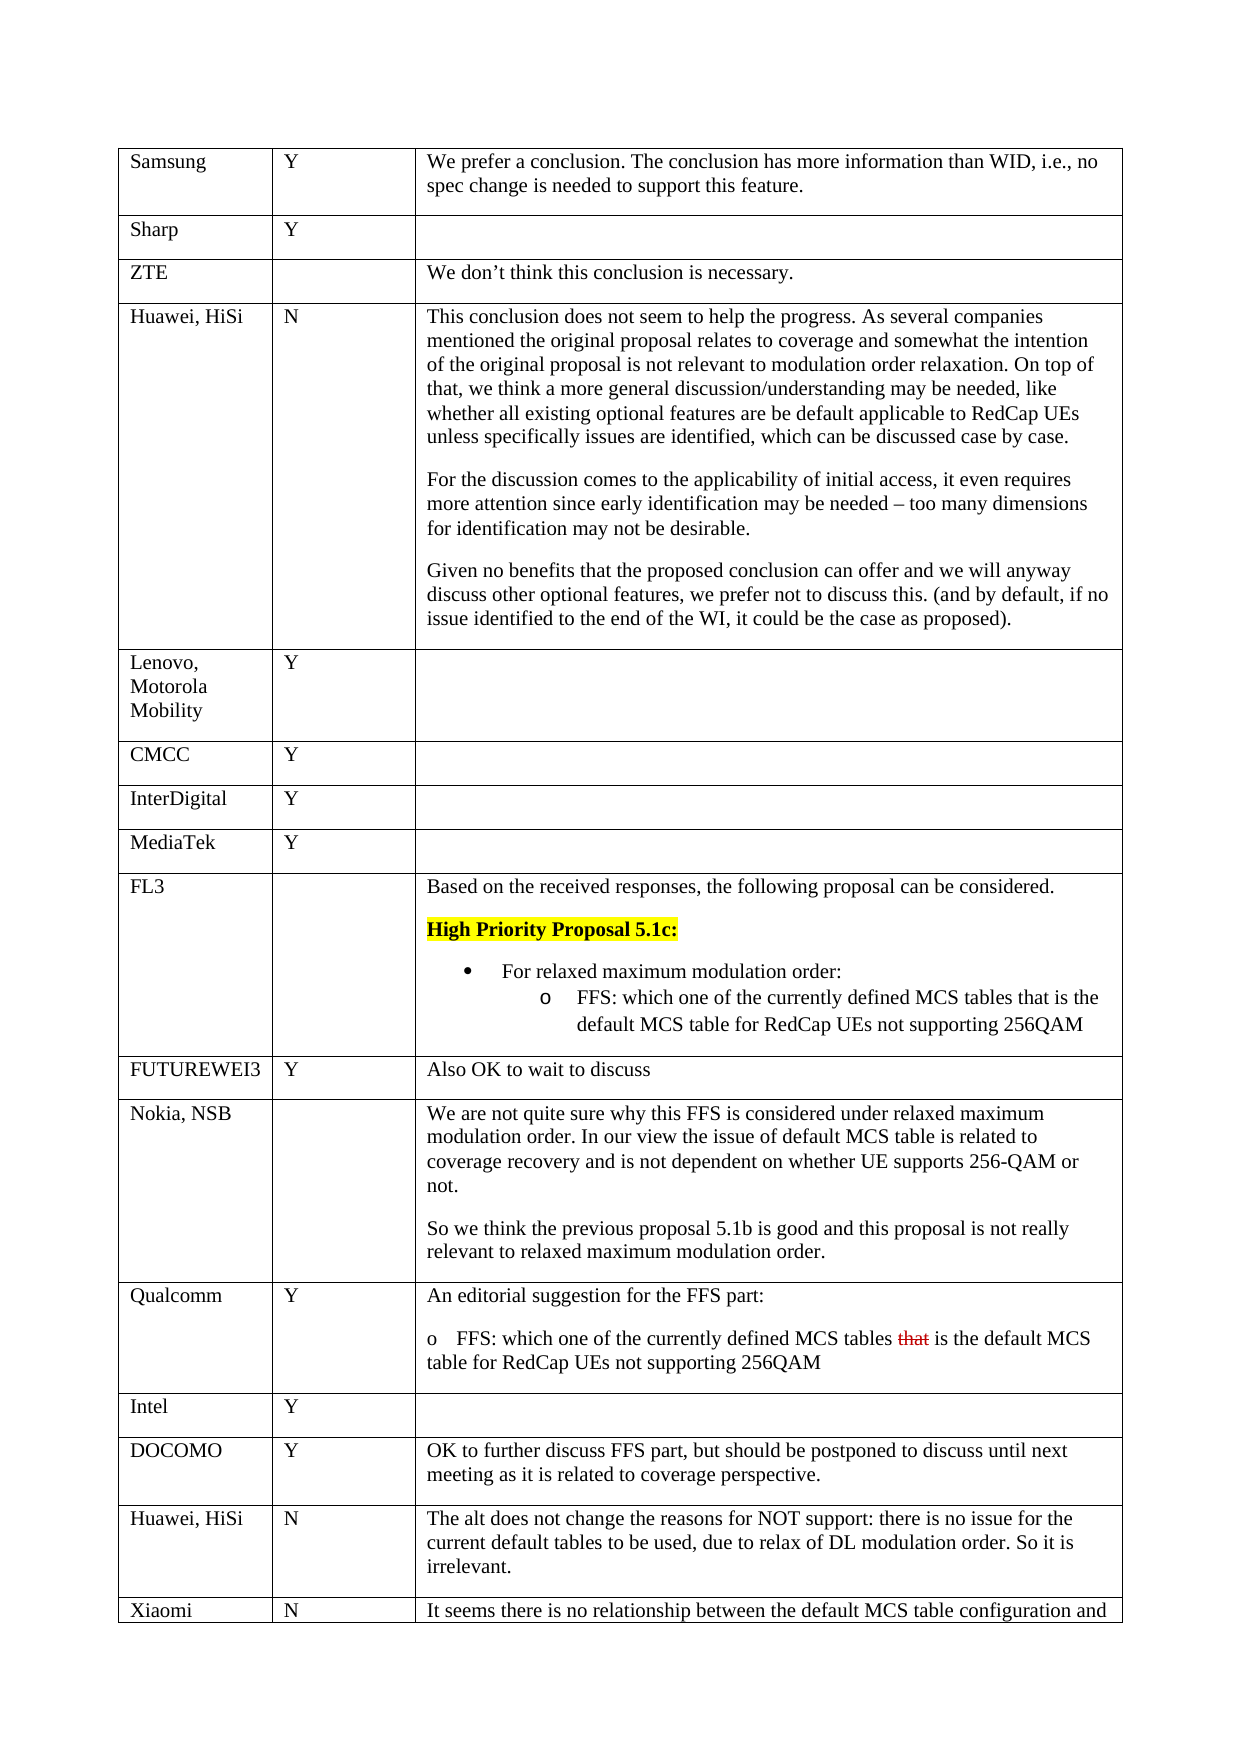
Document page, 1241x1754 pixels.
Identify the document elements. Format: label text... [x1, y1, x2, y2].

table_cell [416, 650, 1122, 741]
table_cell Y [273, 1057, 415, 1099]
table_cell We prefer a conclusion. The conclusion has more information than WID, i.e., no spec change is needed to support this feature. [416, 149, 1122, 215]
table_cell Sharp [119, 216, 272, 259]
table_cell ZTE [119, 260, 272, 303]
table_cell Based on the received responses, the following proposal can be considered. High Priority Proposal 5.1c: For relaxed maximum modulation order: FFS: which one of the currently defined MCS tables that is the default MCS table for RedCap UEs not supporting 256QAM [416, 874, 1122, 1056]
table_cell Samsung [119, 149, 272, 215]
table_cell Lenovo, Motorola Mobility [119, 650, 272, 741]
table_cell FL3 [119, 874, 272, 1056]
table_cell N [273, 1506, 415, 1597]
table_cell Huawei, HiSi [119, 304, 272, 649]
table_cell CMCC [119, 742, 272, 785]
table_cell Y [273, 149, 415, 215]
table_cell [416, 742, 1122, 785]
table_cell FUTUREWEI3 [119, 1057, 272, 1099]
table_cell N [273, 304, 415, 649]
table_cell Qualcomm [119, 1283, 272, 1393]
table_cell [416, 830, 1122, 873]
table_cell We don’t think this conclusion is necessary. [416, 260, 1122, 303]
table_cell Y [273, 786, 415, 829]
table_cell Y [273, 742, 415, 785]
table_cell [416, 786, 1122, 829]
table_cell This conclusion does not seem to help the progress. As several companies mentioned the original proposal relates to coverage and somewhat the intention of the original proposal is not relevant to modulation order relaxation. On top of that, we think a more general discussion/understanding may be needed, like whether all existing optional features are be default applicable to RedCap UEs unless specifically issues are identified, which can be discussed case by case. For the discussion comes to the applicability of initial access, it even requires more attention since early identification may be needed – too many dimensions for identification may not be desirable. Given no benefits that the proposed conclusion can offer and we will anyway discuss other optional features, we prefer not to discuss this. (and by default, if no issue identified to the end of the WI, it could be the case as proposed). [416, 304, 1122, 649]
table_cell The alt does not change the reasons for NOT support: there is no issue for the current default tables to be used, due to relax of DL modulation order. So it is irrelevant. [416, 1506, 1122, 1597]
table_cell Y [273, 1394, 415, 1437]
table_cell Y [273, 650, 415, 741]
table_cell InterDigital [119, 786, 272, 829]
table_cell [273, 1100, 415, 1282]
table_cell [416, 1394, 1122, 1437]
table_cell Intel [119, 1394, 272, 1437]
table_cell Y [273, 830, 415, 873]
table_cell Xiaomi [119, 1598, 272, 1622]
table_cell [273, 874, 415, 1056]
table_cell We are not quite sure why this FFS is considered under relaxed maximum modulation order. In our view the issue of default MCS table is related to coverage recovery and is not dependent on whether UE supports 256-QAM or not. So we think the previous proposal 5.1b is good and this proposal is not really relevant to relaxed maximum modulation order. [416, 1100, 1122, 1282]
table_cell Also OK to wait to discuss [416, 1057, 1122, 1099]
table_cell [273, 260, 415, 303]
table_cell Y [273, 216, 415, 259]
table_cell [416, 216, 1122, 259]
table_cell Huawei, HiSi [119, 1506, 272, 1597]
table_cell DOCOMO [119, 1438, 272, 1505]
table_cell Nokia, NSB [119, 1100, 272, 1282]
table_cell N [273, 1598, 415, 1622]
table_cell An editorial suggestion for the FFS part: o FFS: which one of the currently defined MCS tables that is the default MCS table for RedCap UEs not supporting 256QAM [416, 1283, 1122, 1393]
table_cell Y [273, 1438, 415, 1505]
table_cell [416, 1598, 1122, 1622]
table_cell Y [273, 1283, 415, 1393]
table_cell OK to further discuss FFS part, but should be postponed to discuss until next meeting as it is related to coverage perspective. [416, 1438, 1122, 1505]
table_cell MediaTek [119, 830, 272, 873]
